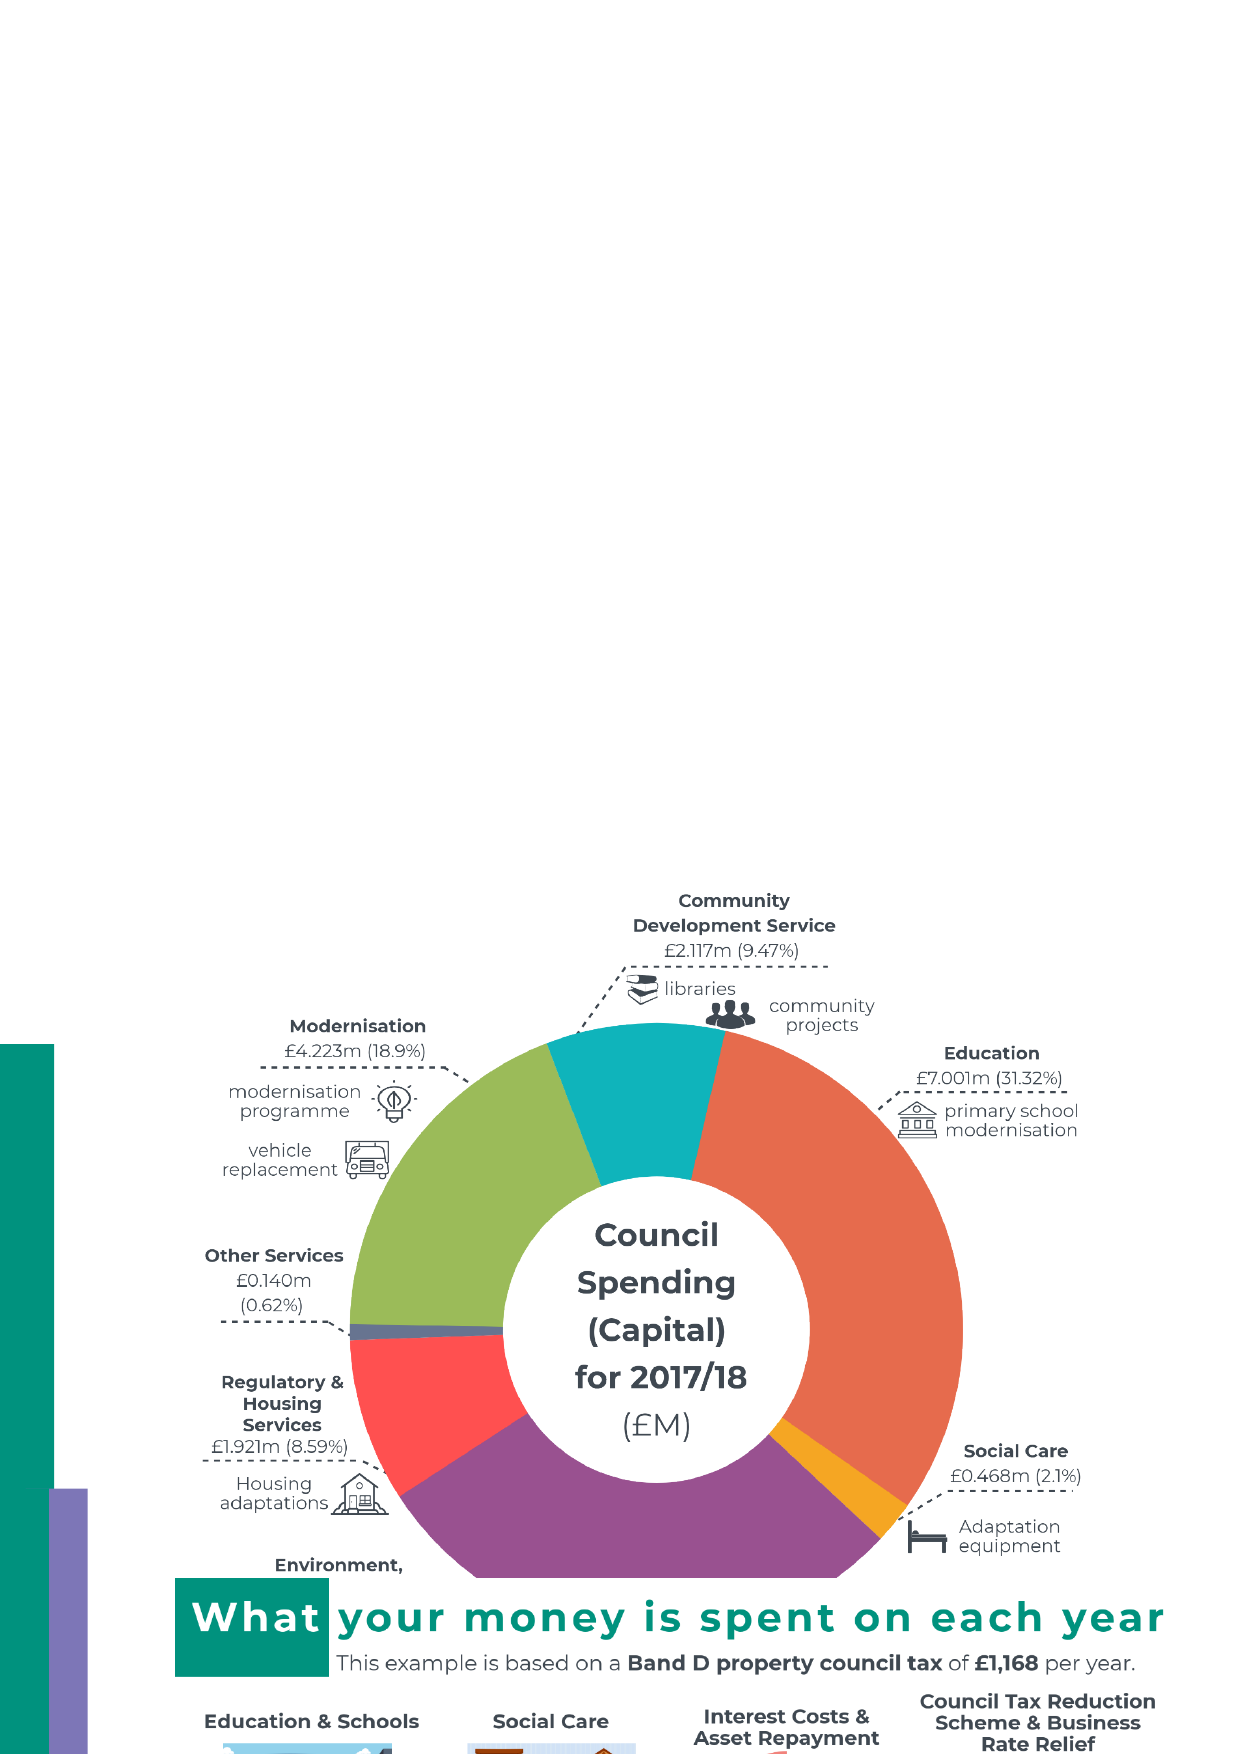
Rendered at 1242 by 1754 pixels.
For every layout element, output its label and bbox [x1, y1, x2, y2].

picture [175, 858, 1182, 1754]
